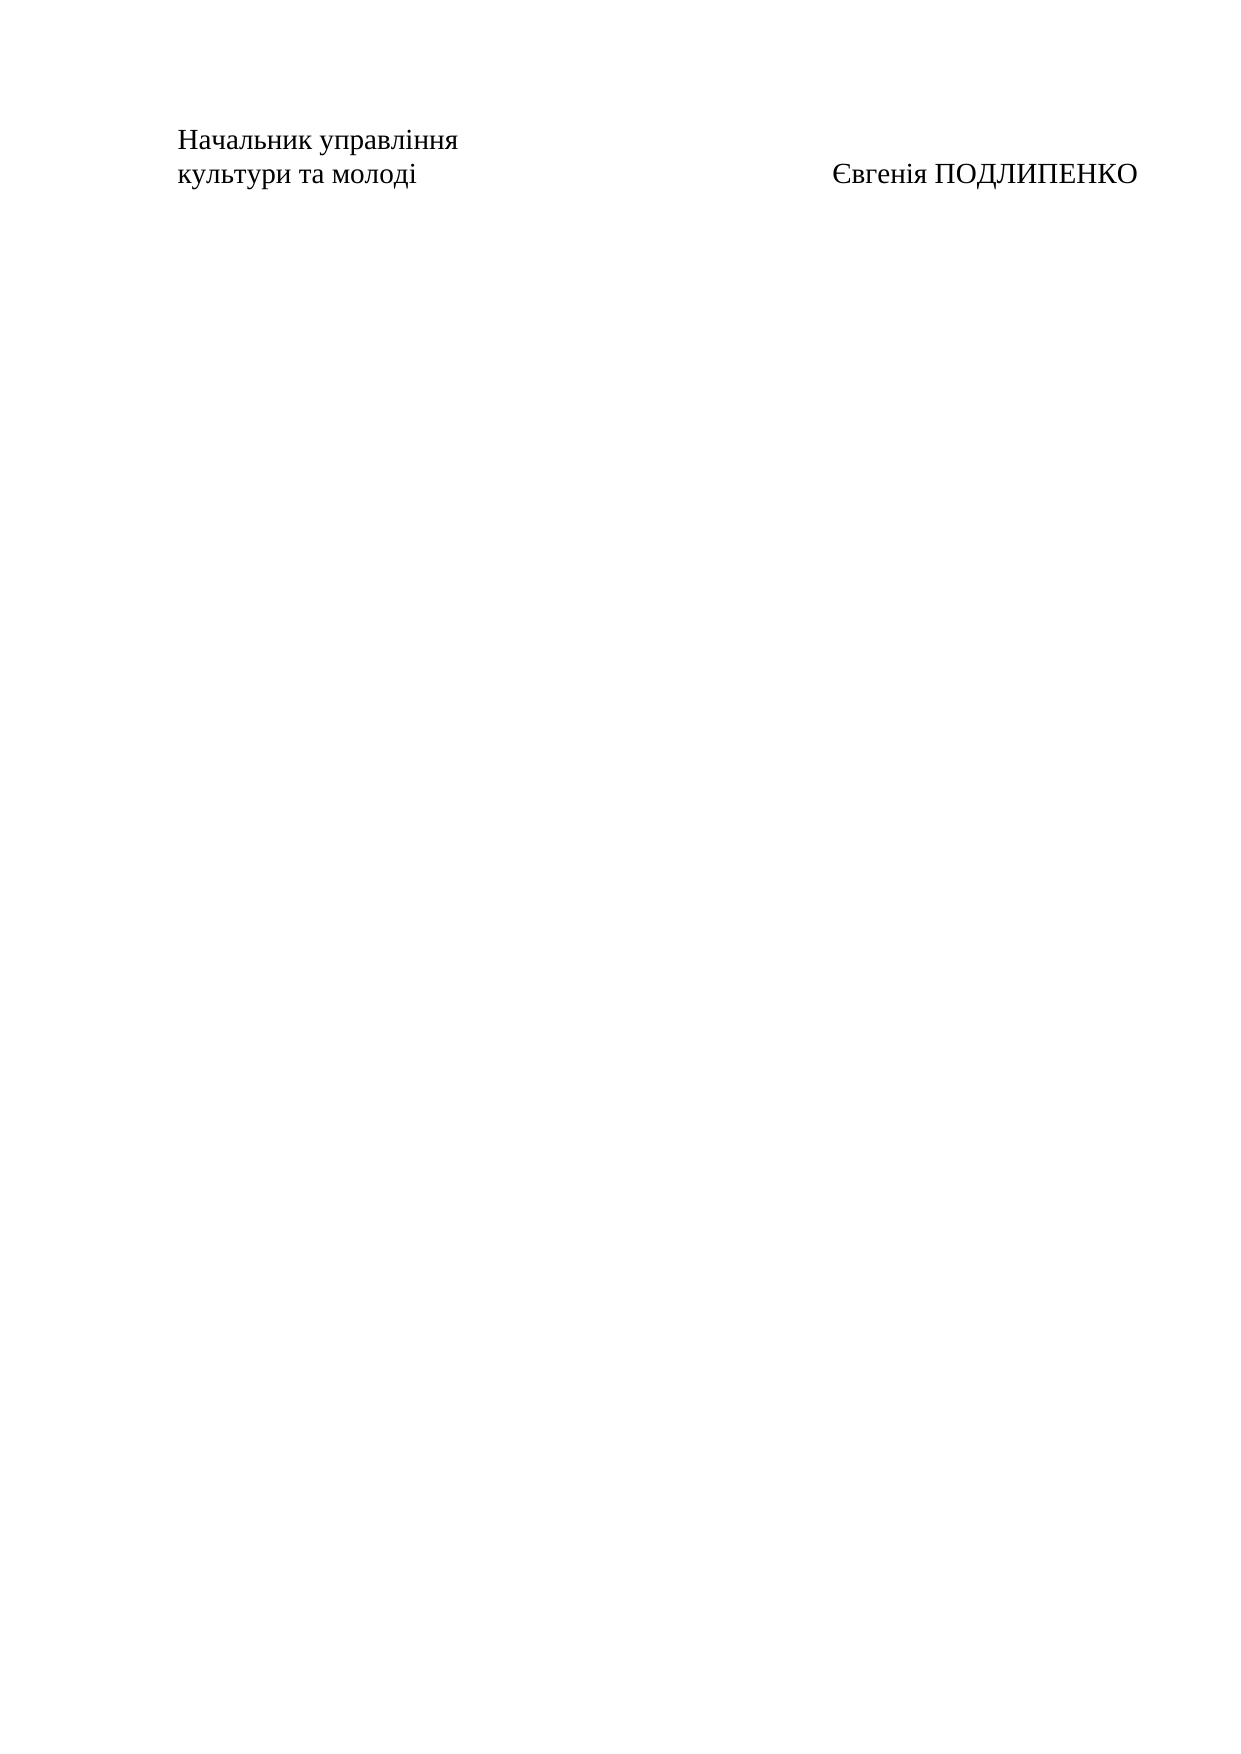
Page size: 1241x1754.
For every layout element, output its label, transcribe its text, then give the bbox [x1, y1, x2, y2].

text Начальник управління [177, 122, 1152, 156]
text культури та молоді Євгенія ПОДЛИПЕНКО [177, 156, 1152, 189]
